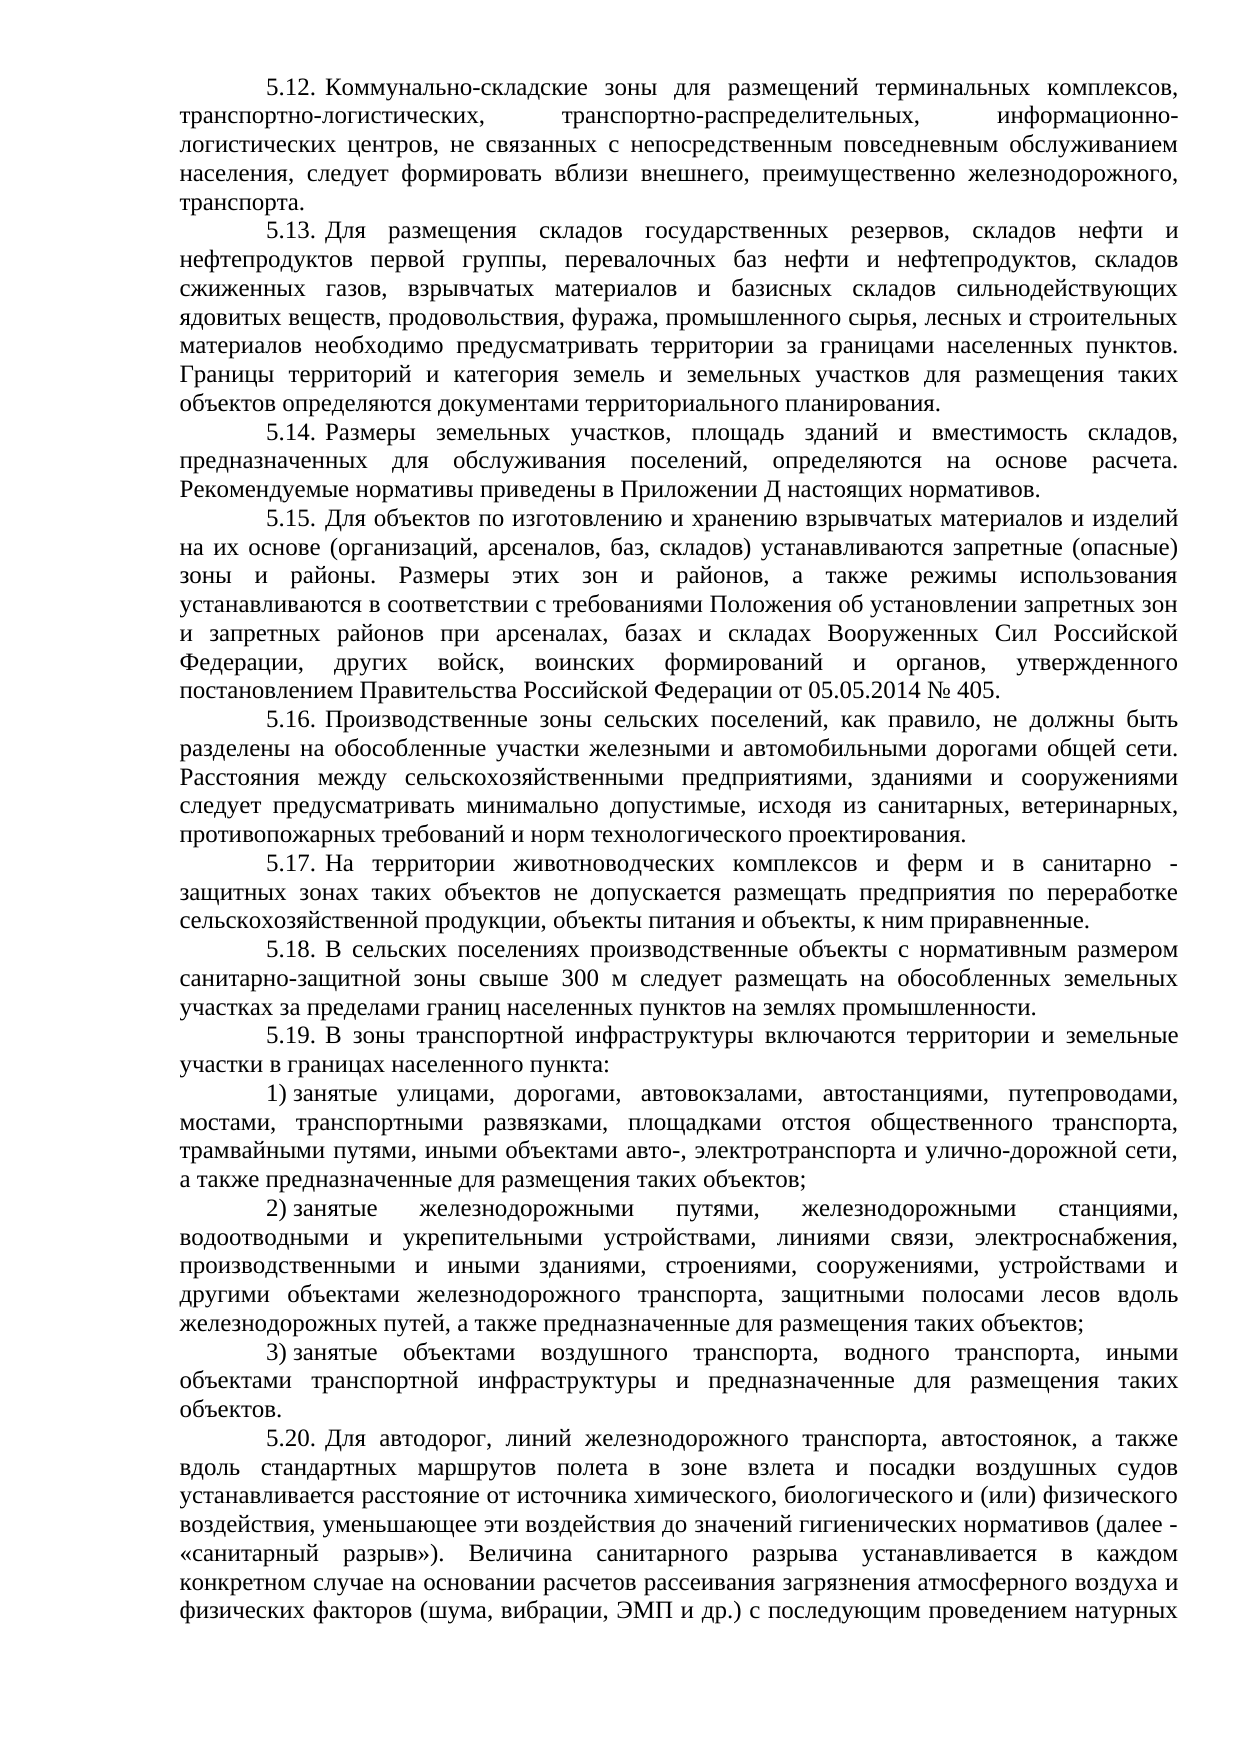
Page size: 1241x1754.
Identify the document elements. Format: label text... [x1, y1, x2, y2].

list занятые объектами воздушного транспорта, водного транспорта, иными объектами транспортной инфраструктуры и предназначенные для размещения таких объектов. [179, 1337, 1179, 1423]
list На территории животноводческих комплексов и ферм и в санитарно - защитных зонах таких объектов не допускается размещать предприятия по переработке сельскохозяйственной продукции, объекты питания и объекты, к ним приравненные. [179, 848, 1179, 934]
list Для объектов по изготовлению и хранению взрывчатых материалов и изделий на их основе (организаций, арсеналов, баз, складов) устанавливаются запретные (опасные) зоны и районы. Размеры этих зон и районов, а также режимы использования устанавливаются в соответствии с требованиями Положения об установлении запретных зон и запретных районов при арсеналах, базах и складах Вооруженных Сил Российской Федерации, других войск, воинских формирований и органов, утвержденного постановлением Правительства Российской Федерации от 05.05.2014 № 405. [179, 503, 1179, 704]
list В зоны транспортной инфраструктуры включаются территории и земельные участки в границах населенного пункта: [179, 1020, 1179, 1078]
list занятые улицами, дорогами, автовокзалами, автостанциями, путепроводами, мостами, транспортными развязками, площадками отстоя общественного транспорта, трамвайными путями, иными объектами авто-, электротранспорта и улично-дорожной сети, а также предназначенные для размещения таких объектов; [179, 1078, 1179, 1193]
list Для размещения складов государственных резервов, складов нефти и нефтепродуктов первой группы, перевалочных баз нефти и нефтепродуктов, складов сжиженных газов, взрывчатых материалов и базисных складов сильнодействующих ядовитых веществ, продовольствия, фуража, промышленного сырья, лесных и строительных материалов необходимо предусматривать территории за границами населенных пунктов. Границы территорий и категория земель и земельных участков для размещения таких объектов определяются документами территориального планирования. [179, 215, 1179, 417]
list Коммунально-складские зоны для размещений терминальных комплексов, транспортно-логистических, транспортно-распределительных, информационно-логистических центров, не связанных с непосредственным повседневным обслуживанием населения, следует формировать вблизи внешнего, преимущественно железнодорожного, транспорта. [179, 72, 1179, 215]
list занятые железнодорожными путями, железнодорожными станциями, водоотводными и укрепительными устройствами, линиями связи, электроснабжения, производственными и иными зданиями, строениями, сооружениями, устройствами и другими объектами железнодорожного транспорта, защитными полосами лесов вдоль железнодорожных путей, а также предназначенные для размещения таких объектов; [179, 1193, 1179, 1337]
list В сельских поселениях производственные объекты с нормативным размером санитарно-защитной зоны свыше 300 м следует размещать на обособленных земельных участках за пределами границ населенных пунктов на землях промышленности. [179, 934, 1179, 1020]
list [179, 1423, 1179, 1624]
list Размеры земельных участков, площадь зданий и вместимость складов, предназначенных для обслуживания поселений, определяются на основе расчета. Рекомендуемые нормативы приведены в Приложении Д настоящих нормативов. [179, 417, 1179, 503]
list Производственные зоны сельских поселений, как правило, не должны быть разделены на обособленные участки железными и автомобильными дорогами общей сети. Расстояния между сельскохозяйственными предприятиями, зданиями и сооружениями следует предусматривать минимально допустимые, исходя из санитарных, ветеринарных, противопожарных требований и норм технологического проектирования. [179, 704, 1179, 848]
